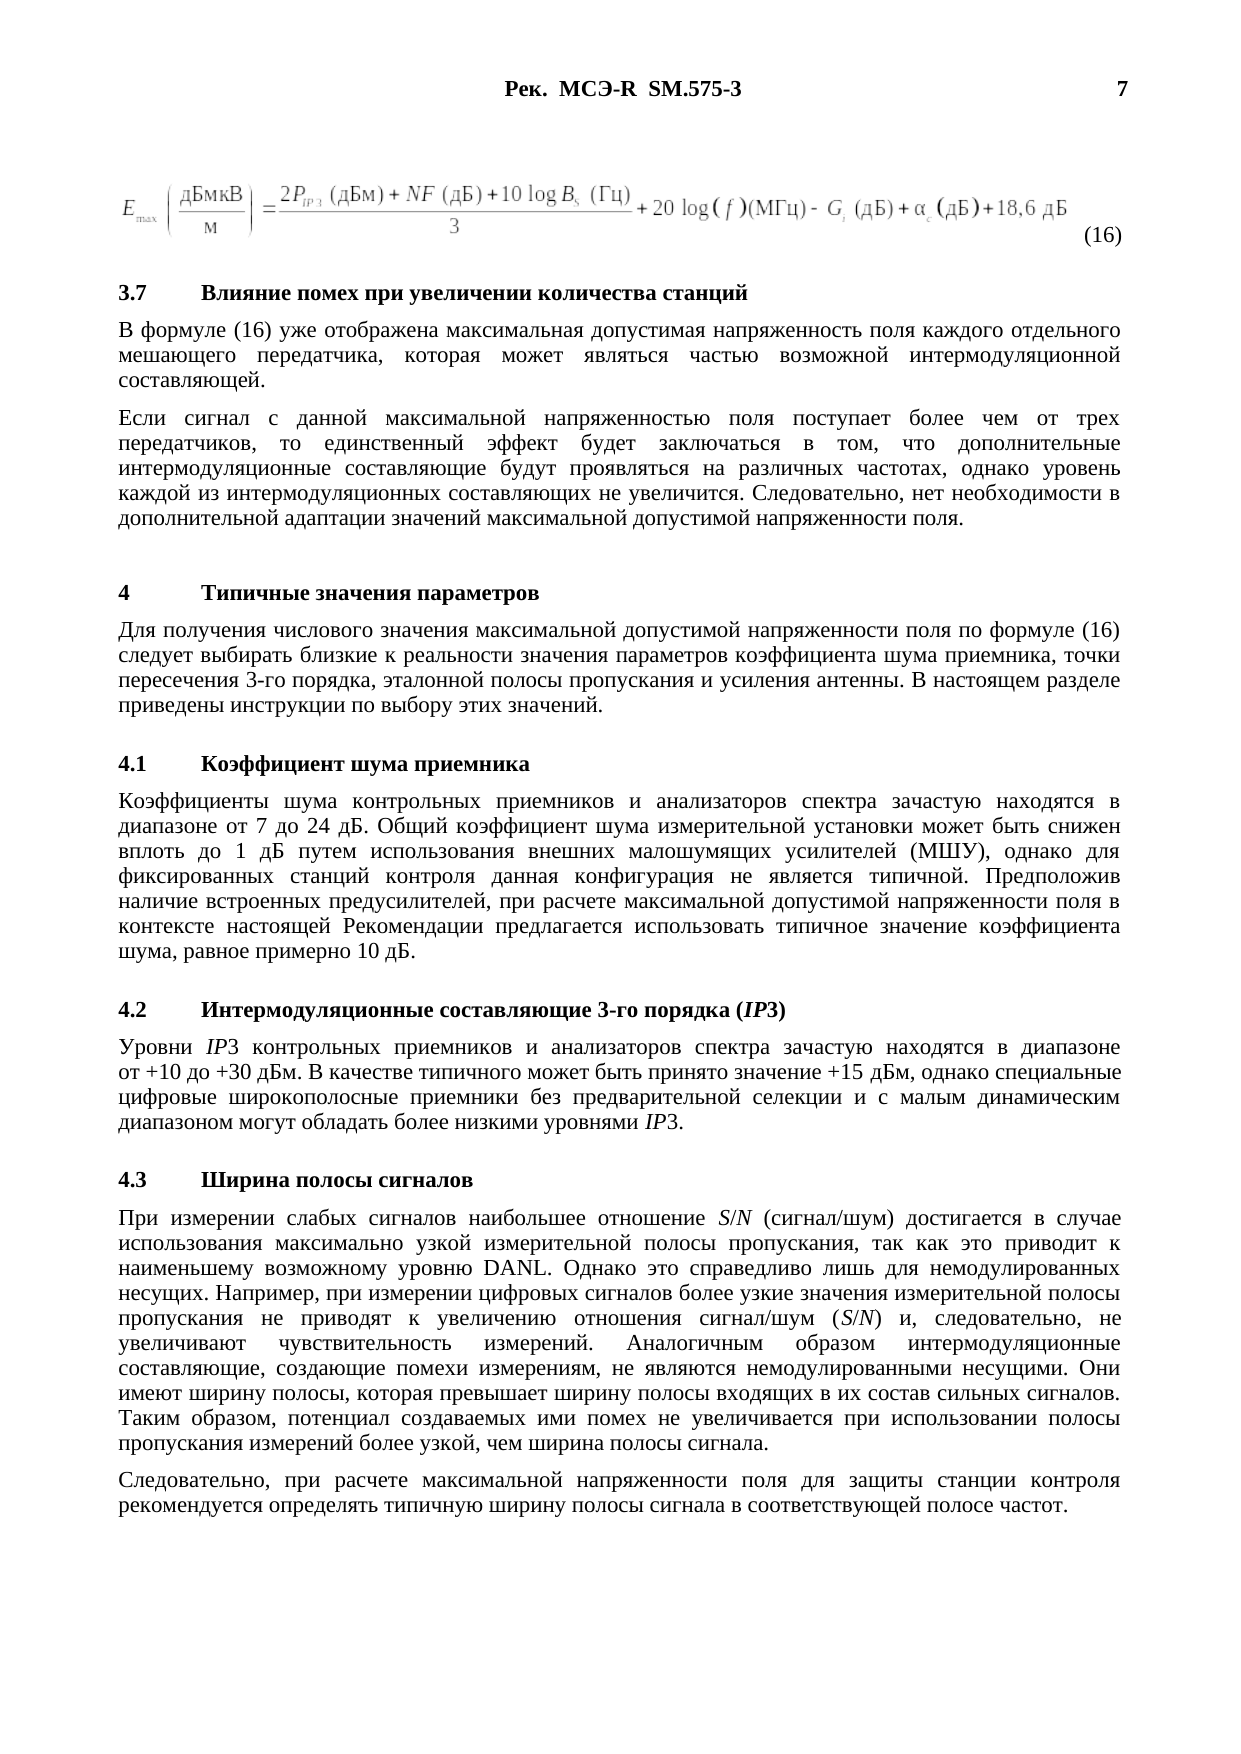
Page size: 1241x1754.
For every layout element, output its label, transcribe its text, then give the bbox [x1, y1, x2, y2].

text (16) [118, 179, 1122, 247]
text Уровни IP3 контрольных приемников и анализаторов спектра зачастую находятся в диапазоне от +10 до +30 дБм. В качестве типичного может быть принято значение +15 дБм, однако специальные цифровые широкополосные приемники без предварительной селекции и с малым динамическим диапазоном могут обладать более низкими уровнями IP3. [118, 1034, 1122, 1134]
subtitle 4.3 Ширина полосы сигналов [118, 1168, 1122, 1193]
text Следовательно, при расчете максимальной напряженности поля для защиты станции контроля рекомендуется определять типичную ширину полосы сигнала в соответствующей полосе частот. [118, 1468, 1122, 1518]
text При измерении слабых сигналов наибольшее отношение S/N (сигнал/шум) достигается в случае использования максимально узкой измерительной полосы пропускания, так как это приводит к наименьшему возможному уровню DANL. Однако это справедливо лишь для немодулированных несущих. Например, при измерении цифровых сигналов более узкие значения измерительной полосы пропускания не приводят к увеличению отношения сигнал/шум (S/N) и, следовательно, не увеличивают чувствительность измерений. Аналогичным образом интермодуляционные составляющие, создающие помехи измерениям, не являются немодулированными несущими. Они имеют ширину полосы, которая превышает ширину полосы входящих в их состав сильных сигналов. Таким образом, потенциал создаваемых ими помех не увеличивается при использовании полосы пропускания измерений более узкой, чем ширина полосы сигнала. [118, 1205, 1122, 1455]
subtitle 4.2 Интермодуляционные составляющие 3-го порядка (IP3) [118, 997, 1122, 1022]
subtitle 4 Типичные значения параметров [118, 580, 1122, 605]
text В формуле (16) уже отображена максимальная допустимая напряженность поля каждого отдельного мешающего передатчика, которая может являться частью возможной интермодуляционной составляющей. [118, 318, 1122, 393]
subtitle 3.7 Влияние помех при увеличении количества станций [118, 280, 1122, 305]
text Если сигнал с данной максимальной напряженностью поля поступает более чем от трех передатчиков, то единственный эффект будет заключаться в том, что дополнительные интермодуляционные составляющие будут проявляться на различных частотах, однако уровень каждой из интермодуляционных составляющих не увеличится. Следовательно, нет необходимости в дополнительной адаптации значений максимальной допустимой напряженности поля. [118, 405, 1122, 530]
text Коэффициенты шума контрольных приемников и анализаторов спектра зачастую находятся в диапазоне от 7 до 24 дБ. Общий коэффициент шума измерительной установки может быть снижен вплоть до 1 дБ путем использования внешних малошумящих усилителей (МШУ), однако для фиксированных станций контроля данная конфигурация не является типичной. Предположив наличие встроенных предусилителей, при расчете максимальной допустимой напряженности поля в контексте настоящей Рекомендации предлагается использовать типичное значение коэффициента шума, равное примерно 10 дБ. [118, 789, 1122, 964]
text Для получения числового значения максимальной допустимой напряженности поля по формуле (16) следует выбирать близкие к реальности значения параметров коэффициента шума приемника, точки пересечения 3-го порядка, эталонной полосы пропускания и усиления антенны. В настоящем разделе приведены инструкции по выбору этих значений. [118, 618, 1122, 718]
subtitle 4.1 Коэффициент шума приемника [118, 751, 1122, 776]
